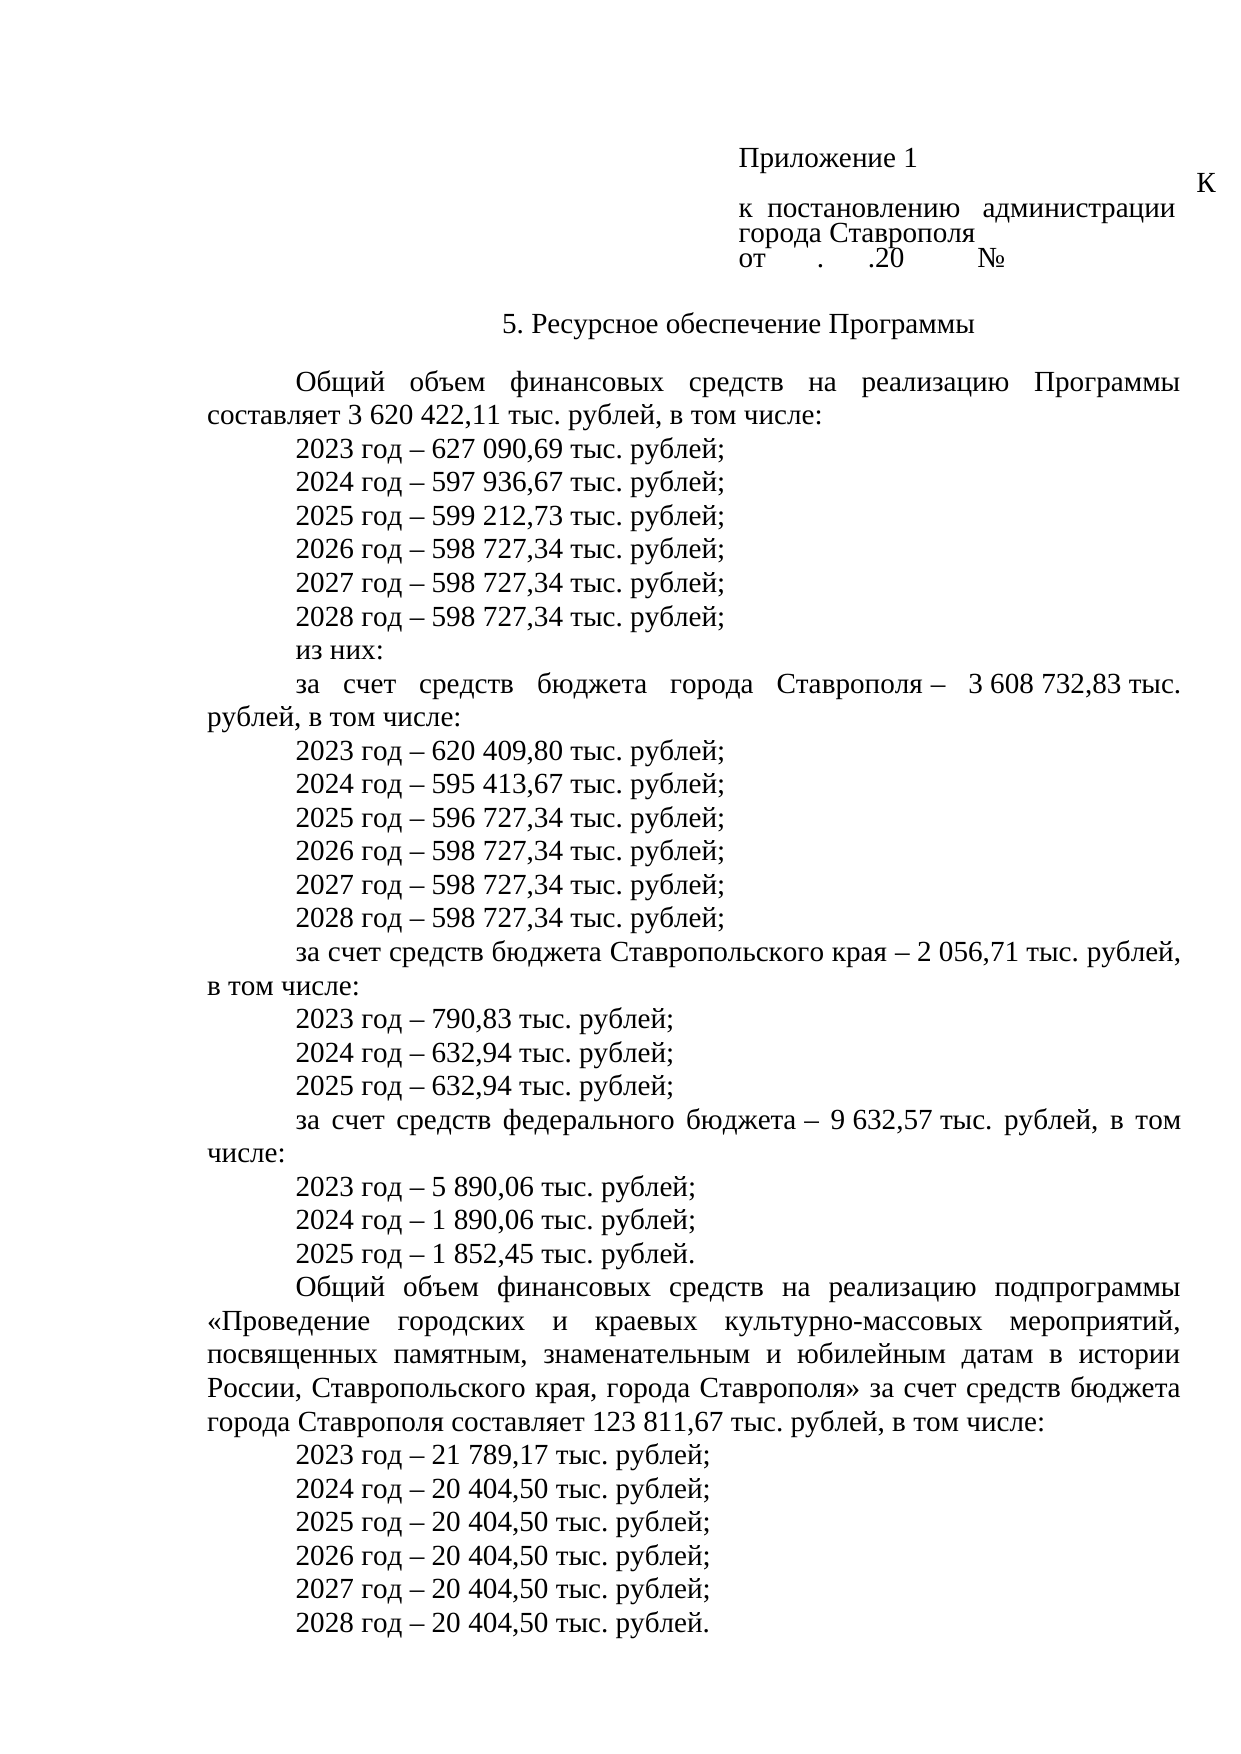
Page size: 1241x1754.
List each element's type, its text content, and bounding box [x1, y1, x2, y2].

text 2025 год – 20 404,50 тыс. рублей; [207, 1504, 1181, 1538]
text 2025 год – 599 212,73 тыс. рублей; [207, 498, 1181, 532]
text 2025 год – 596 727,34 тыс. рублей; [207, 800, 1181, 833]
text Общий объем финансовых средств на реализацию подпрограммы «Проведение городских и краевых культурно-массовых мероприятий, посвященных памятным, знаменательным и юбилейным датам в истории России, Ставропольского края, города Ставрополя» за счет средств бюджета города Ставрополя составляет 123 811,67 тыс. рублей, в том числе: [207, 1269, 1181, 1437]
text 2023 год – 790,83 тыс. рублей; [207, 1001, 1181, 1035]
text 2025 год – 1 852,45 тыс. рублей. [207, 1236, 1181, 1269]
text 2024 год – 597 936,67 тыс. рублей; [207, 464, 1181, 498]
text Приложение 1 [207, 148, 1181, 173]
text 2023 год – 5 890,06 тыс. рублей; [207, 1169, 1181, 1202]
title 5. Ресурсное обеспечение Программы [207, 306, 1181, 340]
text 2027 год – 598 727,34 тыс. рублей; [207, 565, 1181, 599]
text 2027 год – 20 404,50 тыс. рублей; [207, 1571, 1181, 1605]
text 2024 год – 1 890,06 тыс. рублей; [207, 1202, 1181, 1236]
text 2026 год – 598 727,34 тыс. рублей; [207, 532, 1181, 565]
text 2024 год – 20 404,50 тыс. рублей; [207, 1471, 1181, 1504]
text за счет средств федерального бюджета – 9 632,57 тыс. рублей, в том числе: [207, 1102, 1181, 1169]
text 2026 год – 20 404,50 тыс. рублей; [207, 1538, 1181, 1571]
text 2028 год – 598 727,34 тыс. рублей; [207, 901, 1181, 934]
text 2023 год – 620 409,80 тыс. рублей; [207, 733, 1181, 766]
text 2028 год – 20 404,50 тыс. рублей. [207, 1605, 1181, 1638]
text за счет средств бюджета города Ставрополя – 3 608 732,83 тыс. рублей, в том числе: [207, 666, 1181, 733]
text за счет средств бюджета Ставропольского края – 2 056,71 тыс. рублей, в том числе: [207, 934, 1181, 1001]
text 2026 год – 598 727,34 тыс. рублей; [207, 833, 1181, 867]
text 2028 год – 598 727,34 тыс. рублей; [207, 599, 1181, 632]
text 2027 год – 598 727,34 тыс. рублей; [207, 867, 1181, 901]
text из них: [207, 632, 1181, 666]
text Кк постановлению администрации города Ставрополя [738, 173, 1196, 248]
text 2024 год – 632,94 тыс. рублей; [207, 1035, 1181, 1068]
text 2024 год – 595 413,67 тыс. рублей; [207, 766, 1181, 800]
text от . .20 № [207, 248, 1181, 273]
text 2025 год – 632,94 тыс. рублей; [207, 1068, 1181, 1102]
text Общий объем финансовых средств на реализацию Программы составляет 3 620 422,11 тыс. рублей, в том числе: [207, 364, 1181, 431]
text 2023 год – 21 789,17 тыс. рублей; [207, 1437, 1181, 1471]
text 2023 год – 627 090,69 тыс. рублей; [207, 431, 1181, 464]
